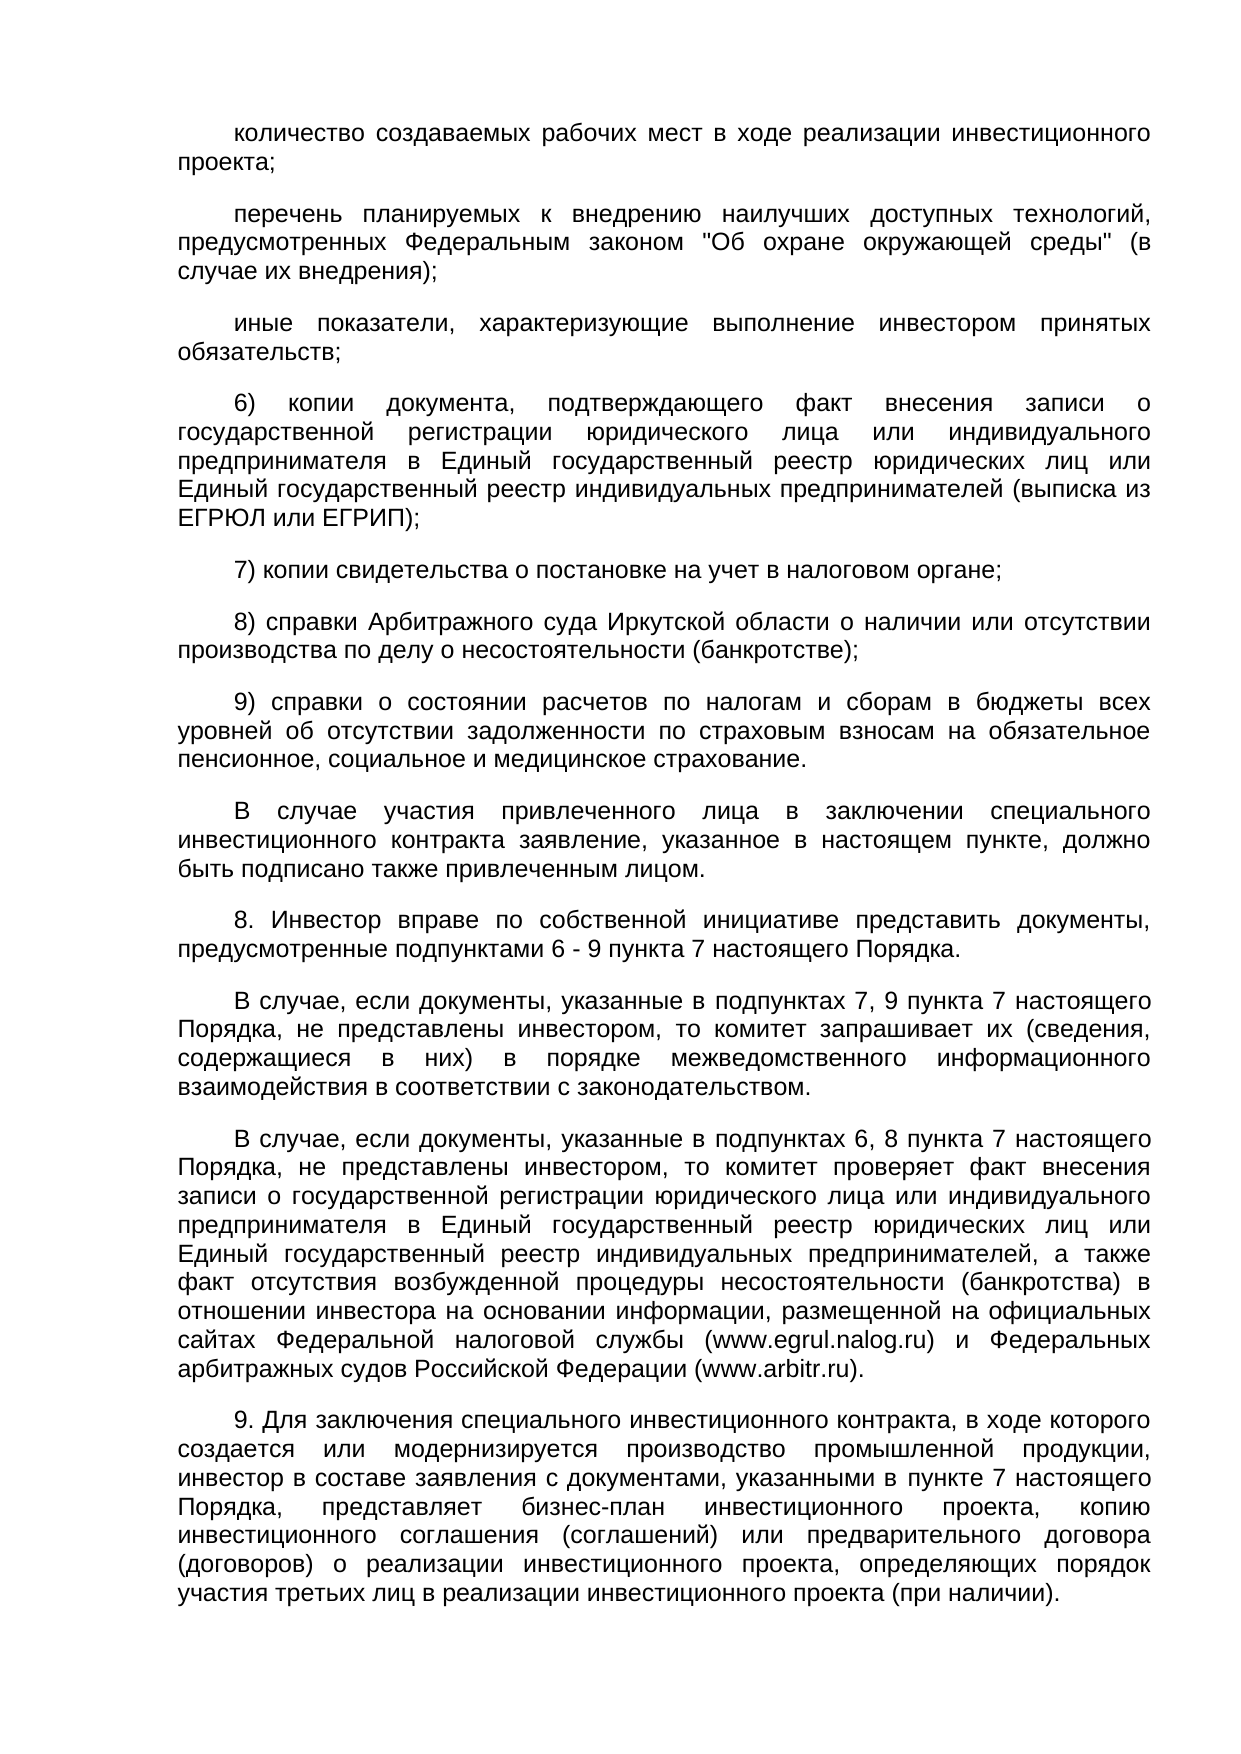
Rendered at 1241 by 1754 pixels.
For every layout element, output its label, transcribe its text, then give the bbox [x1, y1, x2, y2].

text 9) справки о состоянии расчетов по налогам и сборам в бюджеты всех уровней об отсутствии задолженности по страховым взносам на обязательное пенсионное, социальное и медицинское страхование. [177, 687, 1152, 773]
text 8) справки Арбитражного суда Иркутской области о наличии или отсутствии производства по делу о несостоятельности (банкротстве); [177, 606, 1152, 664]
text В случае, если документы, указанные в подпунктах 7, 9 пункта 7 настоящего Порядка, не представлены инвестором, то комитет запрашивает их (сведения, содержащиеся в них) в порядке межведомственного информационного взаимодействия в соответствии с законодательством. [177, 986, 1152, 1101]
text перечень планируемых к внедрению наилучших доступных технологий, предусмотренных Федеральным законом "Об охране окружающей среды" (в случае их внедрения); [177, 198, 1152, 285]
text В случае, если документы, указанные в подпунктах 6, 8 пункта 7 настоящего Порядка, не представлены инвестором, то комитет проверяет факт внесения записи о государственной регистрации юридического лица или индивидуального предпринимателя в Единый государственный реестр юридических лиц или Единый государственный реестр индивидуальных предпринимателей, а также факт отсутствия возбужденной процедуры несостоятельности (банкротства) в отношении инвестора на основании информации, размещенной на официальных сайтах Федеральной налоговой службы (www.egrul.nalog.ru) и Федеральных арбитражных судов Российской Федерации (www.arbitr.ru). [177, 1123, 1152, 1382]
text 7) копии свидетельства о постановке на учет в налоговом органе; [177, 555, 1152, 583]
text В случае участия привлеченного лица в заключении специального инвестиционного контракта заявление, указанное в настоящем пункте, должно быть подписано также привлеченным лицом. [177, 796, 1152, 882]
text количество создаваемых рабочих мест в ходе реализации инвестиционного проекта; [177, 118, 1152, 176]
text иные показатели, характеризующие выполнение инвестором принятых обязательств; [177, 308, 1152, 365]
text 6) копии документа, подтверждающего факт внесения записи о государственной регистрации юридического лица или индивидуального предпринимателя в Единый государственный реестр юридических лиц или Единый государственный реестр индивидуальных предпринимателей (выписка из ЕГРЮЛ или ЕГРИП); [177, 388, 1152, 532]
text 8. Инвестор вправе по собственной инициативе представить документы, предусмотренные подпунктами 6 - 9 пункта 7 настоящего Порядка. [177, 905, 1152, 963]
text 9. Для заключения специального инвестиционного контракта, в ходе которого создается или модернизируется производство промышленной продукции, инвестор в составе заявления с документами, указанными в пункте 7 настоящего Порядка, представляет бизнес-план инвестиционного проекта, копию инвестиционного соглашения (соглашений) или предварительного договора (договоров) о реализации инвестиционного проекта, определяющих порядок участия третьих лиц в реализации инвестиционного проекта (при наличии). [177, 1405, 1152, 1606]
